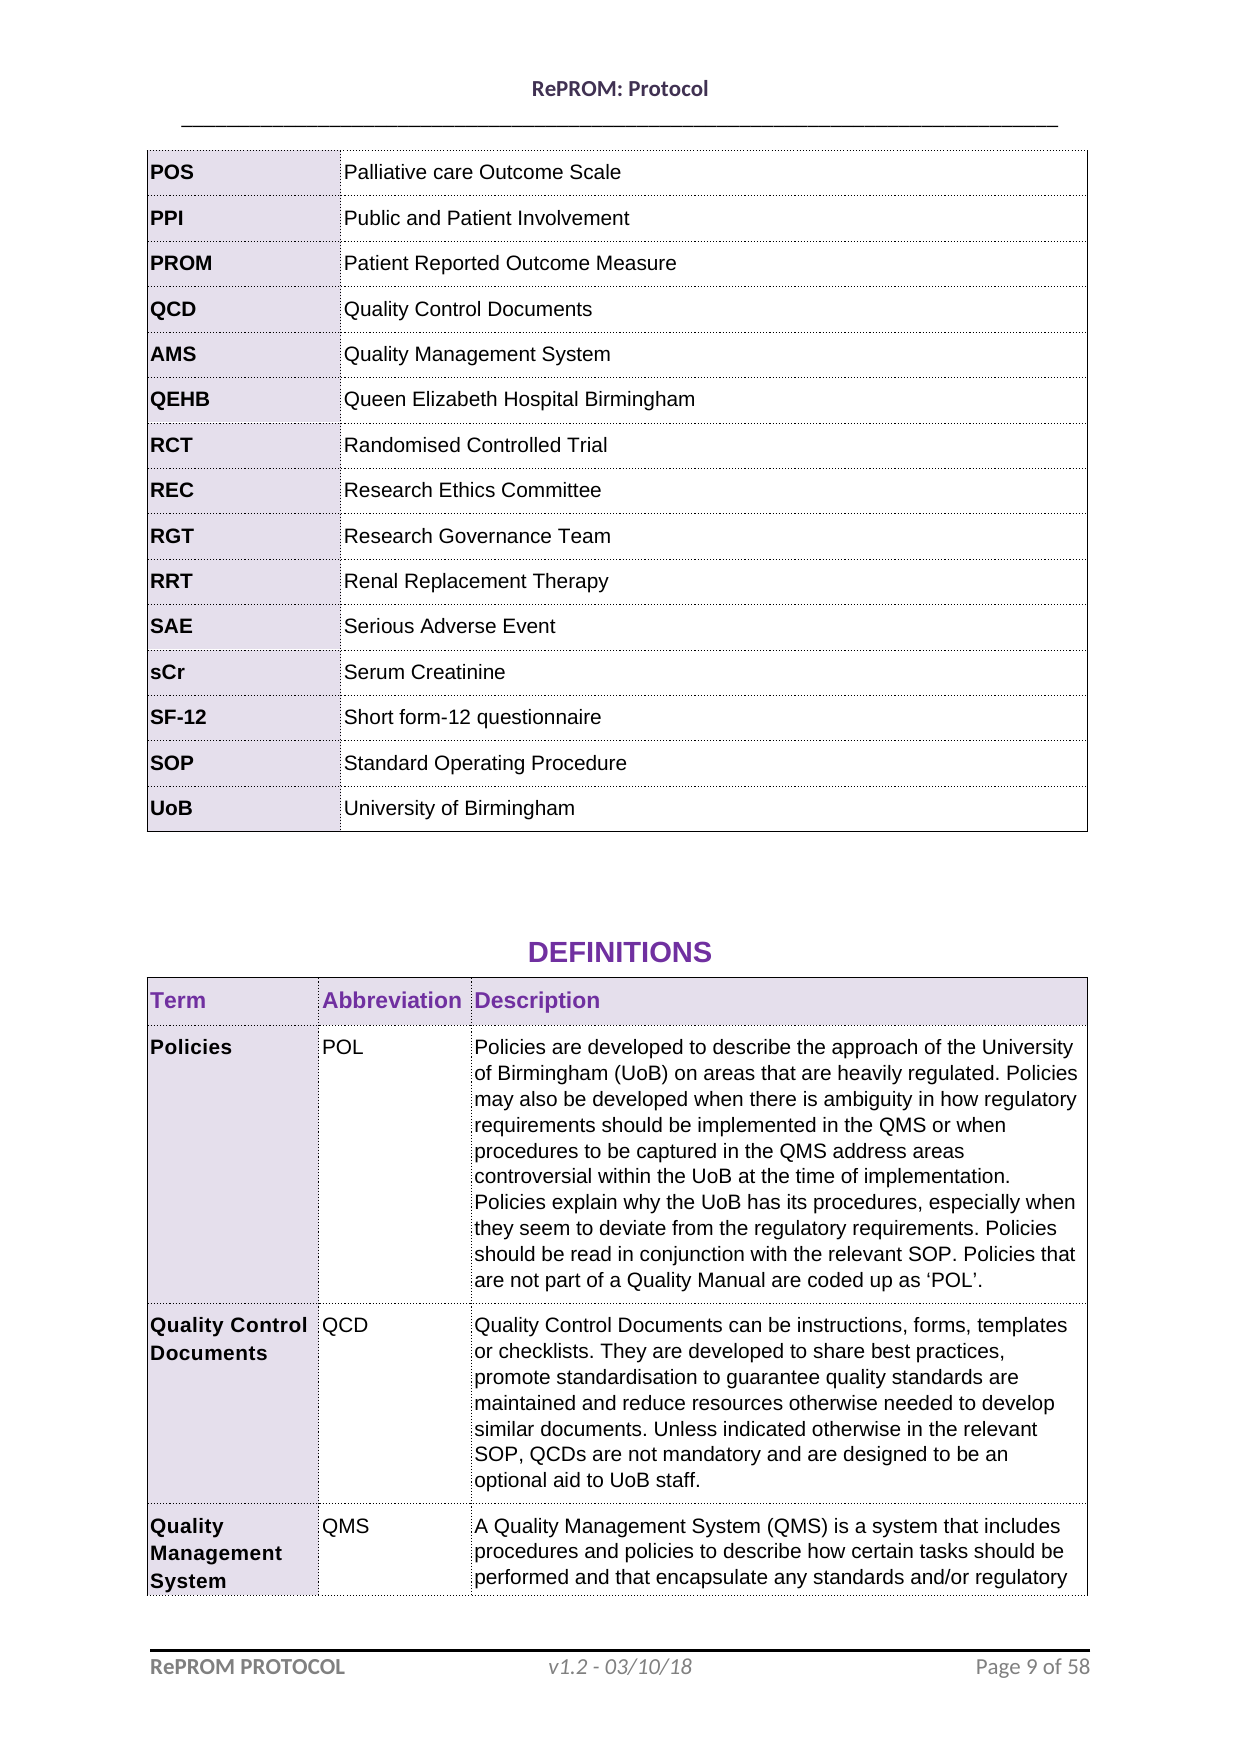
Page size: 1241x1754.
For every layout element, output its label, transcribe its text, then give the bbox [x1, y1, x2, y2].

table_cell Policies [148, 1025, 319, 1303]
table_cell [148, 1503, 319, 1595]
table_cell QEHB [148, 377, 341, 422]
table_cell sCr [148, 650, 341, 695]
table_cell Public and Patient Involvement [341, 195, 1087, 241]
table_cell QMS [319, 1503, 471, 1595]
table_cell SAE [148, 604, 341, 649]
table_cell University of Birmingham [341, 786, 1087, 831]
table_cell PROM [148, 241, 341, 286]
table_cell Standard Operating Procedure [341, 740, 1087, 786]
table_cell Quality Management System [341, 332, 1087, 377]
table_cell Research Ethics Committee [341, 468, 1087, 513]
table_cell RGT [148, 513, 341, 559]
table_cell Queen Elizabeth Hospital Birmingham [341, 377, 1087, 422]
table_cell PPI [148, 195, 341, 241]
table_cell Randomised Controlled Trial [341, 423, 1087, 468]
table_cell RRT [148, 559, 341, 604]
table_cell Research Governance Team [341, 513, 1087, 559]
table_cell Policies are developed to describe the approach of the University of Birmingham (UoB) on areas that are heavily regulated. Policies may also be developed when there is ambiguity in how regulatory requirements should be implemented in the QMS or when procedures to be captured in the QMS address areas controversial within the UoB at the time of implementation. Policies explain why the UoB has its procedures, especially when they seem to deviate from the regulatory requirements. Policies should be read in conjunction with the relevant SOP. Policies that are not part of a Quality Manual are coded up as ‘POL’. [471, 1025, 1087, 1303]
table_cell QCD [319, 1303, 471, 1503]
table_cell Renal Replacement Therapy [341, 559, 1087, 604]
table_header Description [471, 978, 1087, 1025]
table_cell Serum Creatinine [341, 650, 1087, 695]
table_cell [471, 1503, 1087, 1595]
table_cell POS [148, 150, 341, 195]
table_cell QCD [148, 286, 341, 332]
table_cell Quality Control Documents [148, 1303, 319, 1503]
table_cell Short form-12 questionnaire [341, 695, 1087, 740]
table_cell Serious Adverse Event [341, 604, 1087, 649]
table_cell Quality Control Documents can be instructions, forms, templates or checklists. They are developed to share best practices, promote standardisation to guarantee quality standards are maintained and reduce resources otherwise needed to develop similar documents. Unless indicated otherwise in the relevant SOP, QCDs are not mandatory and are designed to be an optional aid to UoB staff. [471, 1303, 1087, 1503]
table_cell UoB [148, 786, 341, 831]
table_header Term [148, 978, 319, 1025]
text DEFINITIONS [150, 935, 1090, 968]
table_cell SOP [148, 740, 341, 786]
table_cell Patient Reported Outcome Measure [341, 241, 1087, 286]
table_cell REC [148, 468, 341, 513]
table_cell SF-12 [148, 695, 341, 740]
table_cell AMS [148, 332, 341, 377]
table_cell Quality Control Documents [341, 286, 1087, 332]
table_cell POL [319, 1025, 471, 1303]
table_cell Palliative care Outcome Scale [341, 150, 1087, 195]
table_header Abbreviation [319, 978, 471, 1025]
table_cell RCT [148, 423, 341, 468]
